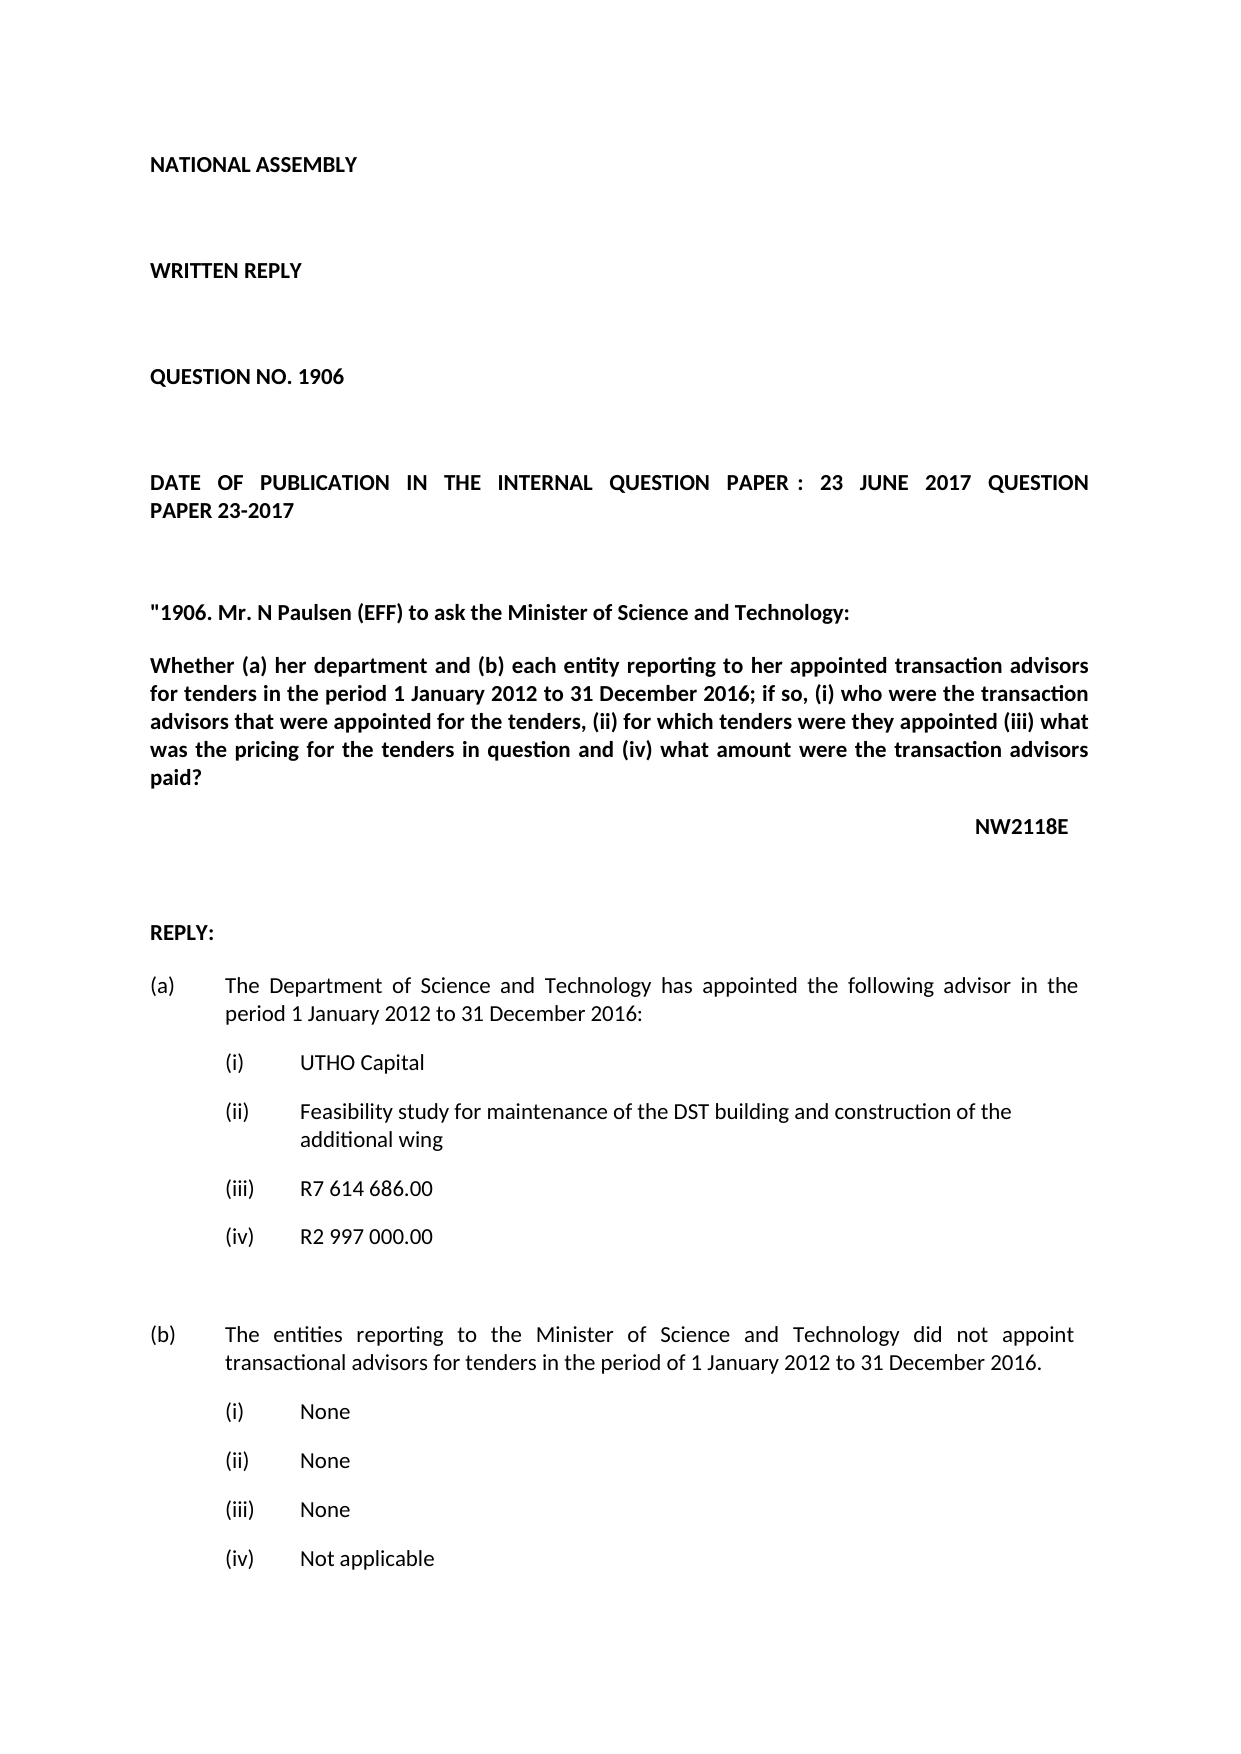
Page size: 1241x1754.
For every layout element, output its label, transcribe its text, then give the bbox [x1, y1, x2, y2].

text NW2118E [150, 812, 1090, 840]
text (iv) Not applicable [150, 1544, 1090, 1572]
text (iii) R7 614 686.00 [150, 1174, 1090, 1202]
text (iii) None [150, 1495, 1090, 1523]
text (ii) Feasibility study for maintenance of the DST building and construction of the additional wing [150, 1097, 1090, 1153]
text Whether (a) her department and (b) each entity reporting to her appointed transaction advisors for tenders in the period 1 January 2012 to 31 December 2016; if so, (i) who were the transaction advisors that were appointed for the tenders, (ii) for which tenders were they appointed (iii) what was the pricing for the tenders in question and (iv) what amount were the transaction advisors paid? [150, 651, 1090, 791]
text (iv) R2 997 000.00 [150, 1222, 1090, 1251]
text DATE OF PUBLICATION IN THE INTERNAL QUESTION PAPER : 23 JUNE 2017 QUESTION PAPER 23-2017 [150, 468, 1090, 524]
text (ii) None [150, 1446, 1090, 1474]
text (i) UTHO Capital [150, 1048, 1090, 1076]
text (b) The entities reporting to the Minister of Science and Technology did not appoint transactional advisors for tenders in the period of 1 January 2012 to 31 December 2016. [150, 1320, 1090, 1376]
text WRITTEN REPLY [150, 256, 1090, 284]
text QUESTION NO. 1906 [150, 362, 1090, 390]
text (a) The Department of Science and Technology has appointed the following advisor in the period 1 January 2012 to 31 December 2016: [150, 971, 1090, 1027]
text REPLY: [150, 918, 1090, 946]
text "1906. Mr. N Paulsen (EFF) to ask the Minister of Science and Technology: [150, 598, 1090, 626]
text (i) None [150, 1397, 1090, 1425]
text NATIONAL ASSEMBLY [150, 150, 1090, 178]
